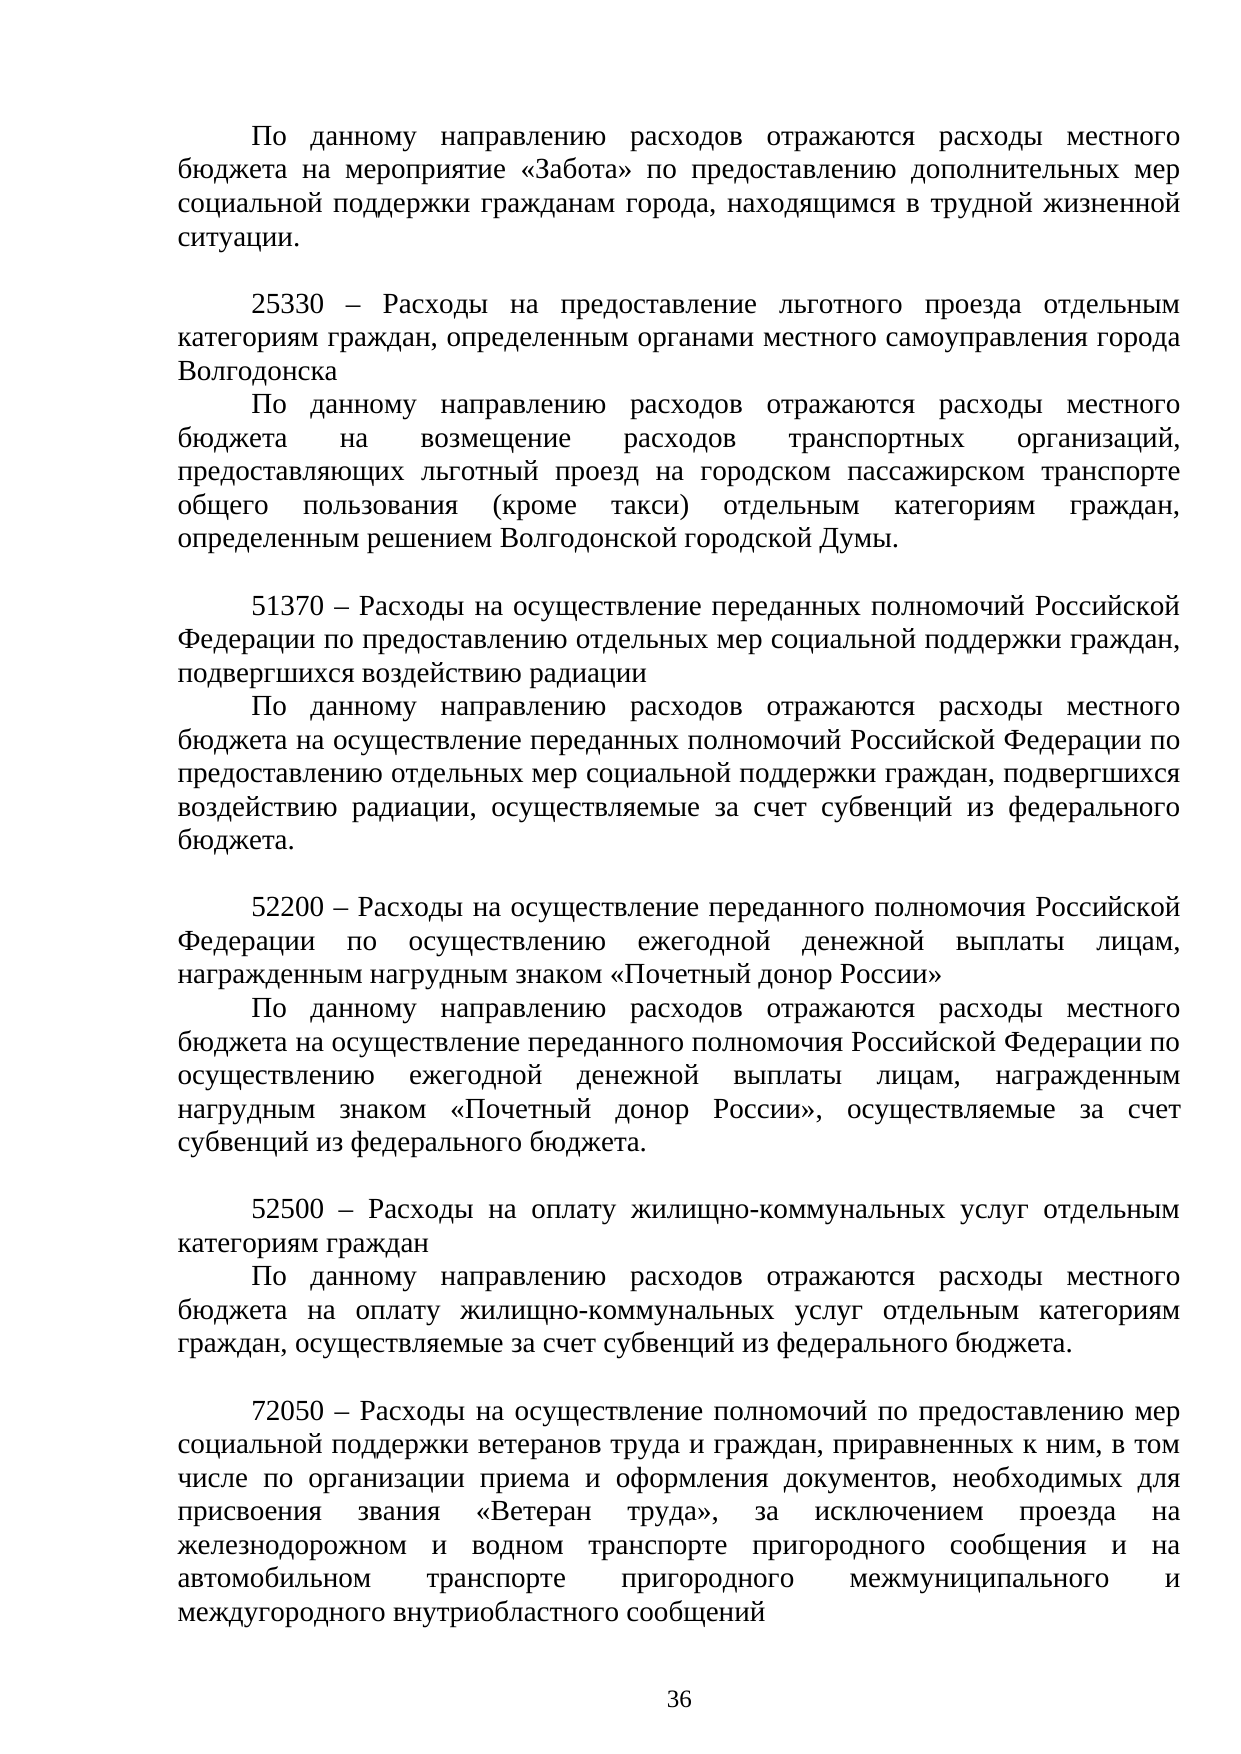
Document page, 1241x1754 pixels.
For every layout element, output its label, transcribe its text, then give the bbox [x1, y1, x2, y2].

text 52500 – Расходы на оплату жилищно-коммунальных услуг отдельным категориям граждан [177, 1191, 1181, 1258]
text 72050 – Расходы на осуществление полномочий по предоставлению мер социальной поддержки ветеранов труда и граждан, приравненных к ним, в том числе по организации приема и оформления документов, необходимых для присвоения звания «Ветеран труда», за исключением проезда на железнодорожном и водном транспорте пригородного сообщения и на автомобильном транспорте пригородного межмуниципального и междугородного внутриобластного сообщений [177, 1393, 1181, 1627]
text 52200 – Расходы на осуществление переданного полномочия Российской Федерации по осуществлению ежегодной денежной выплаты лицам, награжденным нагрудным знаком «Почетный донор России» [177, 889, 1181, 990]
text По данному направлению расходов отражаются расходы местного бюджета на осуществление переданного полномочия Российской Федерации по осуществлению ежегодной денежной выплаты лицам, награжденным нагрудным знаком «Почетный донор России», осуществляемые за счет субвенций из федерального бюджета. [177, 990, 1181, 1158]
text По данному направлению расходов отражаются расходы местного бюджета на оплату жилищно-коммунальных услуг отдельным категориям граждан, осуществляемые за счет субвенций из федерального бюджета. [177, 1258, 1181, 1359]
text По данному направлению расходов отражаются расходы местного бюджета на осуществление переданных полномочий Российской Федерации по предоставлению отдельных мер социальной поддержки граждан, подвергшихся воздействию радиации, осуществляемые за счет субвенций из федерального бюджета. [177, 688, 1181, 856]
text 51370 – Расходы на осуществление переданных полномочий Российской Федерации по предоставлению отдельных мер социальной поддержки граждан, подвергшихся воздействию радиации [177, 588, 1181, 688]
text 25330 – Расходы на предоставление льготного проезда отдельным категориям граждан, определенным органами местного самоуправления города Волгодонска [177, 286, 1181, 386]
text По данному направлению расходов отражаются расходы местного бюджета на возмещение расходов транспортных организаций, предоставляющих льготный проезд на городском пассажирском транспорте общего пользования (кроме такси) отдельным категориям граждан, определенным решением Волгодонской городской Думы. [177, 386, 1181, 554]
text По данному направлению расходов отражаются расходы местного бюджета на мероприятие «Забота» по предоставлению дополнительных мер социальной поддержки гражданам города, находящимся в трудной жизненной ситуации. [177, 118, 1181, 252]
